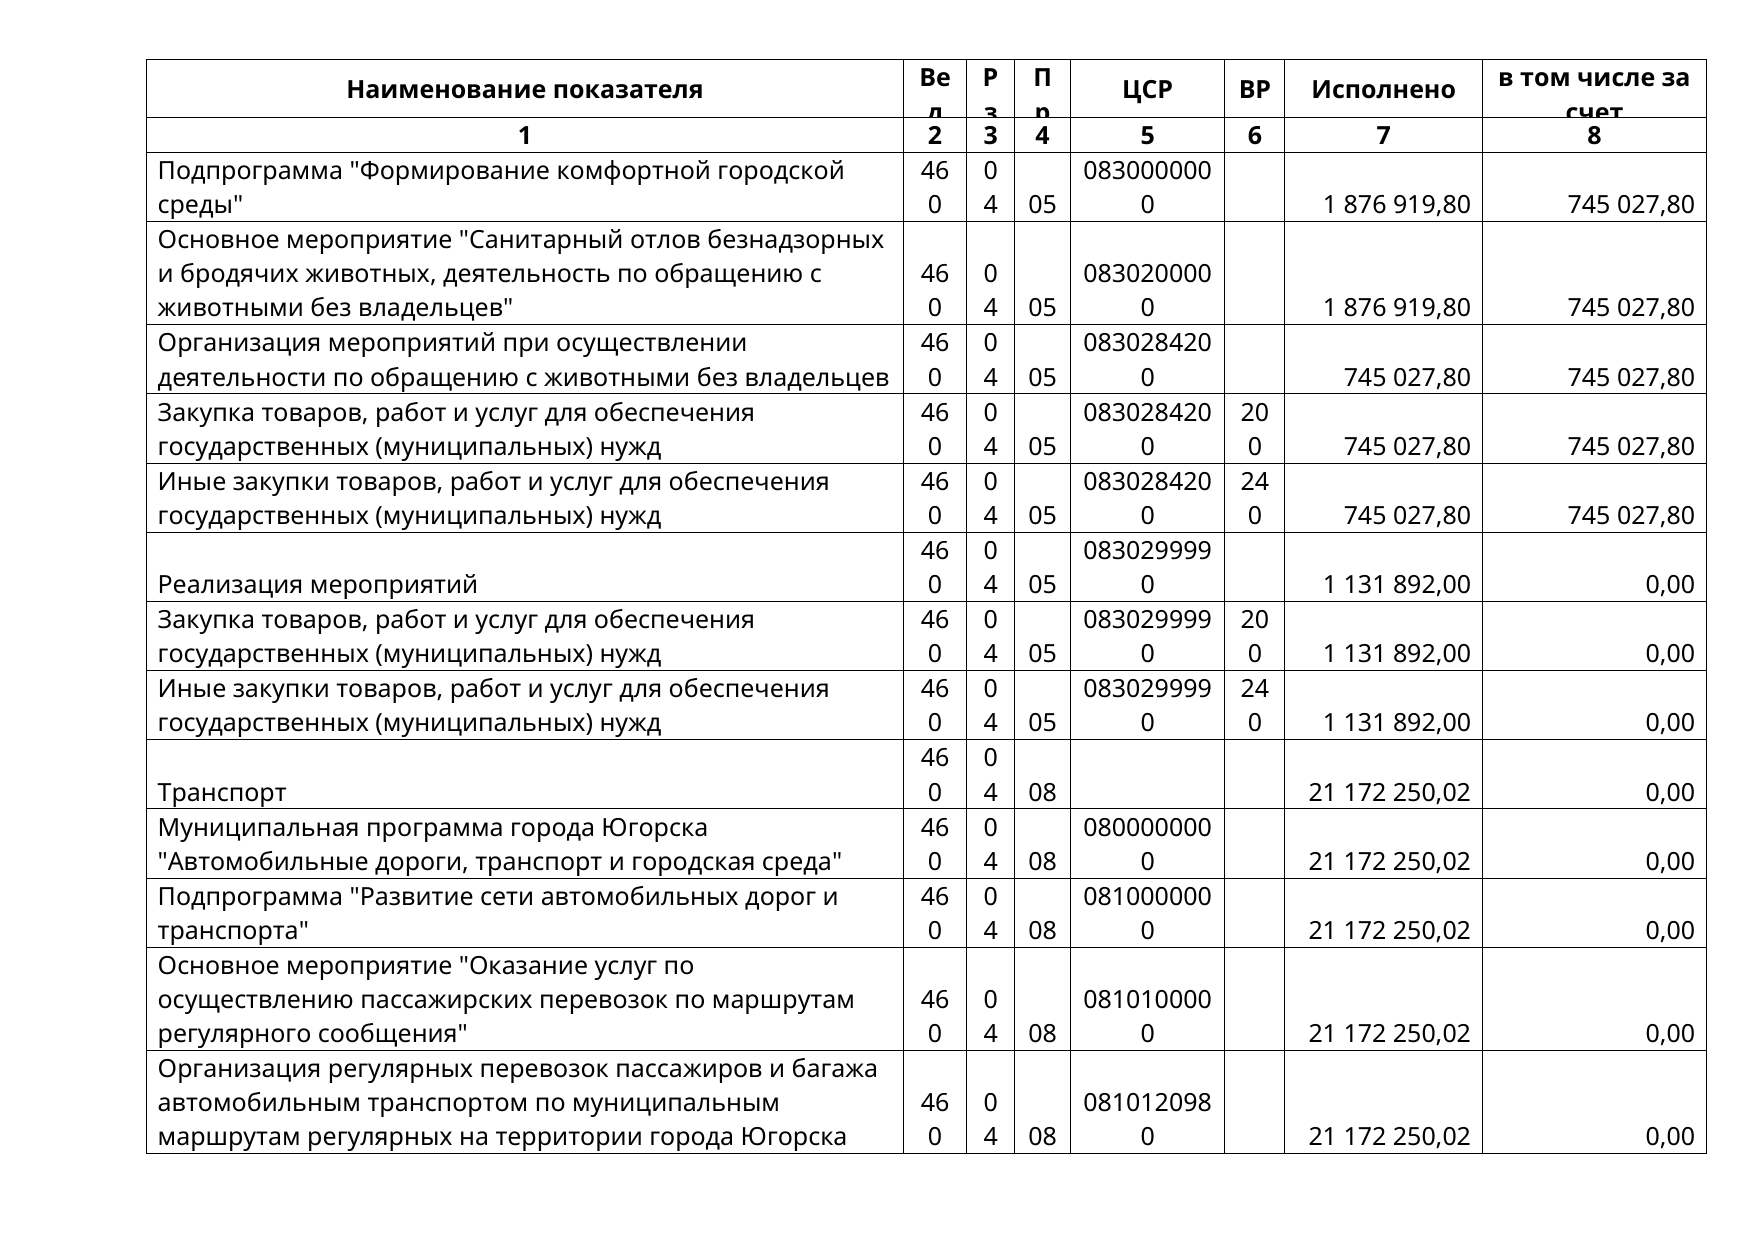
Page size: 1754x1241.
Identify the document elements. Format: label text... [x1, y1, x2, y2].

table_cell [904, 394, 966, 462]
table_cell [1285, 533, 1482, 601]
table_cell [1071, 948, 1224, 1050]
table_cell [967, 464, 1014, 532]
table_header Наименование показателя [147, 60, 903, 117]
table_header ВР [1225, 60, 1284, 117]
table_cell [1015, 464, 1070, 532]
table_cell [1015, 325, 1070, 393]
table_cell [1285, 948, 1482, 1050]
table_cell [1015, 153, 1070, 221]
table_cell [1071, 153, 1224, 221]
table_header Вед [904, 60, 966, 117]
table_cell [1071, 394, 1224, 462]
table_cell 6 [1225, 118, 1284, 152]
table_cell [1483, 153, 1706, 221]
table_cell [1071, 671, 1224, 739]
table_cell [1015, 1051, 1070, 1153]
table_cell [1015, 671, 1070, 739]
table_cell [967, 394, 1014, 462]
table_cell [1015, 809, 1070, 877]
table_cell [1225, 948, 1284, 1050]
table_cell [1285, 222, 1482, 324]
table_cell 2 [904, 118, 966, 152]
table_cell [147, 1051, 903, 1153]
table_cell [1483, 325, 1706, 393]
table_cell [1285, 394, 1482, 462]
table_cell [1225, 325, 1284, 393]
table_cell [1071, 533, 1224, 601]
table_header ЦСР [1071, 60, 1224, 117]
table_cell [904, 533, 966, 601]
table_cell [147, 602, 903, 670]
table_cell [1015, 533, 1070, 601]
table_header в том числе за счет субвенций [1483, 60, 1706, 117]
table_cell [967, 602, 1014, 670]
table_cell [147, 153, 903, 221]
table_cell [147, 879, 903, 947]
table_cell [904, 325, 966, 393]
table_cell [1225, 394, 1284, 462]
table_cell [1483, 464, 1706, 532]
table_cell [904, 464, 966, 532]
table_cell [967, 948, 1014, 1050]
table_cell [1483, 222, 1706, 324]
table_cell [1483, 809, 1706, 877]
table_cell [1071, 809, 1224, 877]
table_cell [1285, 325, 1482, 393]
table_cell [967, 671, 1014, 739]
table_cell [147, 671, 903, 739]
table_cell 3 [967, 118, 1014, 152]
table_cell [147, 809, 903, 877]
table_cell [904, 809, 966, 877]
table_cell 1 [147, 118, 903, 152]
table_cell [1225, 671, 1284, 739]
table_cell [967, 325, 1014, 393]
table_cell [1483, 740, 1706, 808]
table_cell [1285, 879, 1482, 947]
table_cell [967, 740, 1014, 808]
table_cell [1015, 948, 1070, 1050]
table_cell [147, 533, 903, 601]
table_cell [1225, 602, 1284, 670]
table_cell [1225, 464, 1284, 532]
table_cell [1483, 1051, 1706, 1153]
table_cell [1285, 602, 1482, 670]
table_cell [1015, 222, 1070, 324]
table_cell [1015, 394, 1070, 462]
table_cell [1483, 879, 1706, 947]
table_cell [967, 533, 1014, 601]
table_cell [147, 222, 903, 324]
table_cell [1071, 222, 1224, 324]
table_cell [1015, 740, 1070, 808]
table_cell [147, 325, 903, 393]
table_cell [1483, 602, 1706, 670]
table_header Рз [967, 60, 1014, 117]
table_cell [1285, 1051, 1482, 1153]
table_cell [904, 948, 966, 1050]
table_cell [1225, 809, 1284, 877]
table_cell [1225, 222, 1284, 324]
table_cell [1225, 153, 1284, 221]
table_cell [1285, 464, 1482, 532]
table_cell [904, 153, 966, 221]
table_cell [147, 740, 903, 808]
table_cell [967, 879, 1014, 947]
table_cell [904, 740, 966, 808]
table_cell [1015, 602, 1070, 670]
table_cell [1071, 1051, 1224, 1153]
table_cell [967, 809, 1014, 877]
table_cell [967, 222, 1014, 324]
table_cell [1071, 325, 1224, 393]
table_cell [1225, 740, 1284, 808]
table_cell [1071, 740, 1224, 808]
table_cell 8 [1483, 118, 1706, 152]
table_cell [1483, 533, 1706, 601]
table_header Исполнено [1285, 60, 1482, 117]
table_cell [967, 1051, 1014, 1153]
table_cell 4 [1015, 118, 1070, 152]
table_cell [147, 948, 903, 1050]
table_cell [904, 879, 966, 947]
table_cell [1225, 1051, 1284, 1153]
table_cell 7 [1285, 118, 1482, 152]
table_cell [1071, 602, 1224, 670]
table_header Пр [1015, 60, 1070, 117]
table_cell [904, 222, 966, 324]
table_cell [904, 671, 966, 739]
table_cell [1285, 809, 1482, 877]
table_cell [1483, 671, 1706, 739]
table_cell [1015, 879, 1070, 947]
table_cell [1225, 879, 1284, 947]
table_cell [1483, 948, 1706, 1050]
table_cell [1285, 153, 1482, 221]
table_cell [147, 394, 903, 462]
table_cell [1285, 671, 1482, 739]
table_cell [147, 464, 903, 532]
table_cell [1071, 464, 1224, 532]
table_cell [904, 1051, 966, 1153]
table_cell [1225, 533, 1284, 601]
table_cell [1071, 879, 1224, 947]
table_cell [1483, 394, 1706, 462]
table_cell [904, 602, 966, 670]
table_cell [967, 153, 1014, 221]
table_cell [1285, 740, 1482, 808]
table_cell 5 [1071, 118, 1224, 152]
